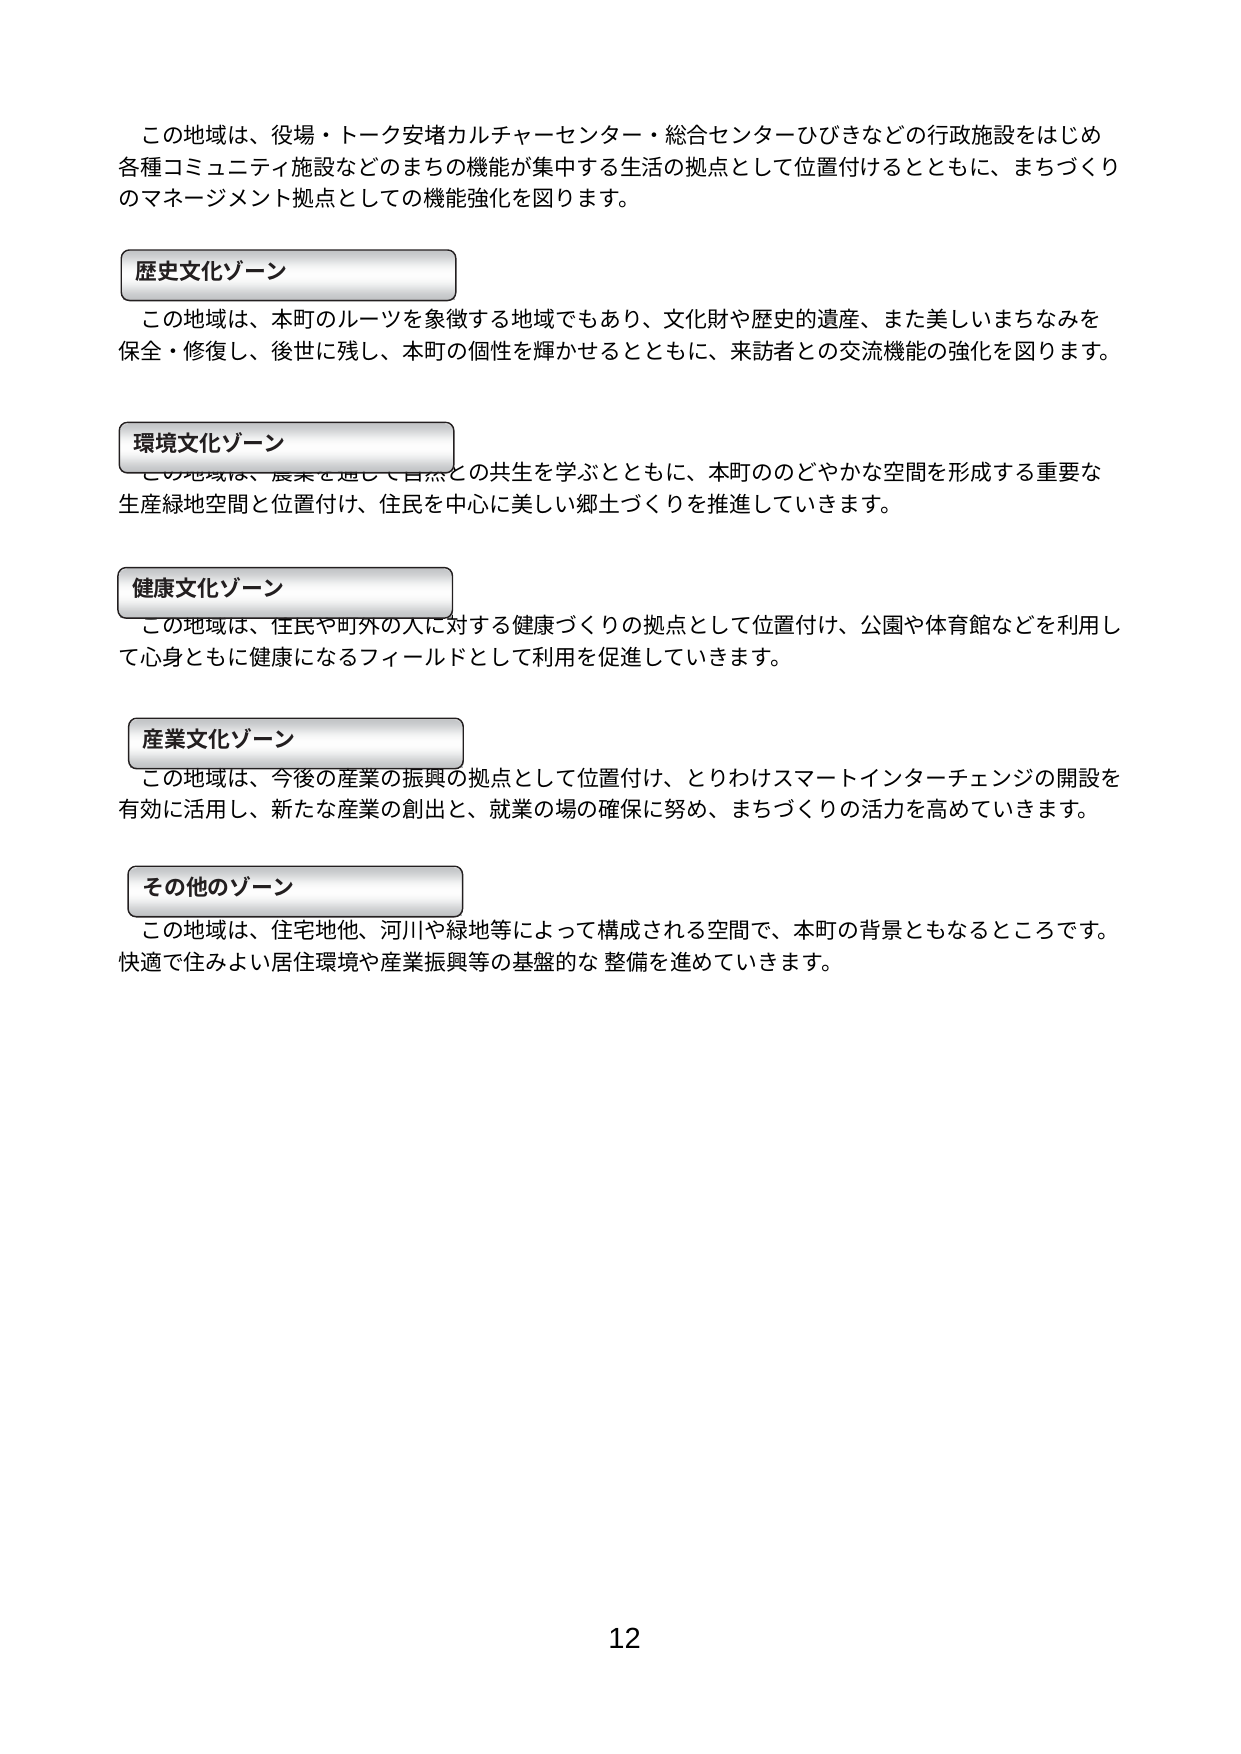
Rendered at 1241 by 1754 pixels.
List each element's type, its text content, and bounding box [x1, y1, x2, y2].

text この地域は、役場・トーク安堵カルチャーセンター・総合センターひびきなどの行政施設をはじめ各種コミュニティ施設などのまちの機能が集中する生活の拠点として位置付けるとともに、まちづくりのマネージメント拠点としての機能強化を図ります。 [118, 118, 1122, 213]
picture [121, 424, 453, 472]
picture [122, 251, 455, 299]
picture [129, 867, 461, 916]
picture [119, 569, 451, 617]
text この地域は、本町のルーツを象徴する地域でもあり、文化財や歴史的遺産、また美しいまちなみを保全・修復し、後世に残し、本町の個性を輝かせるとともに、来訪者との交流機能の強化を図ります。 [118, 302, 1122, 366]
text この地域は、住宅地他、河川や緑地等によって構成される空間で、本町の背景ともなるところです。快適で住みよい居住環境や産業振興等の基盤的な 整備を進めていきます。 [118, 913, 1122, 977]
text この地域は、住民や町外の人に対する健康づくりの拠点として位置付け、公園や体育館などを利用して心身ともに健康になるフィールドとして利用を促進していきます。 [118, 608, 1122, 671]
text この地域は、今後の産業の振興の拠点として位置付け、とりわけスマートインターチェンジの開設を有効に活用し、新たな産業の創出と、就業の場の確保に努め、まちづくりの活力を高めていきます。 [118, 761, 1122, 824]
picture [130, 719, 462, 768]
text この地域は、農業を通じて自然との共生を学ぶとともに、本町ののどやかな空間を形成する重要な生産緑地空間と位置付け、住民を中心に美しい郷土づくりを推進していきます。 [118, 455, 1122, 518]
